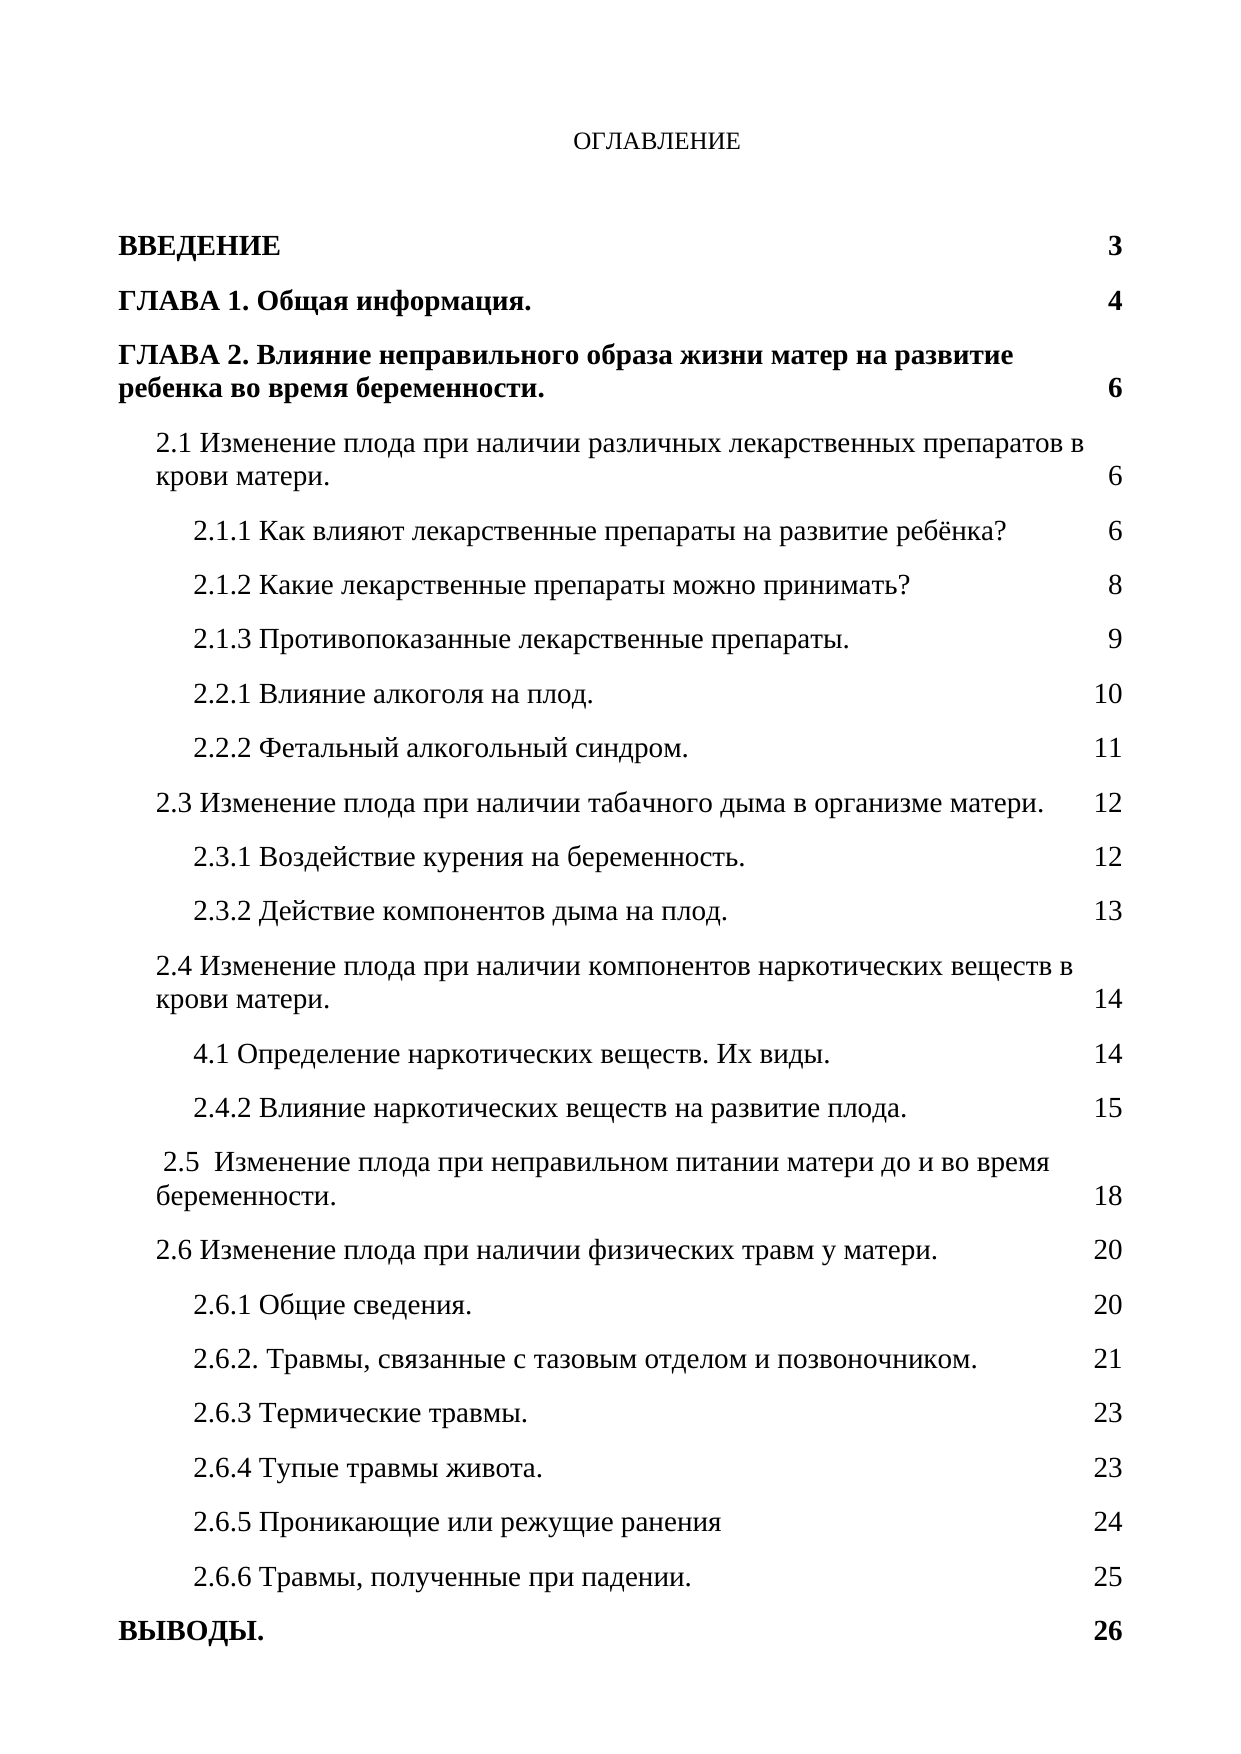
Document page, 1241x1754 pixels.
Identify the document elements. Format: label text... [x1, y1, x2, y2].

text ОГЛАВЛЕНИЕ [192, 126, 1122, 155]
